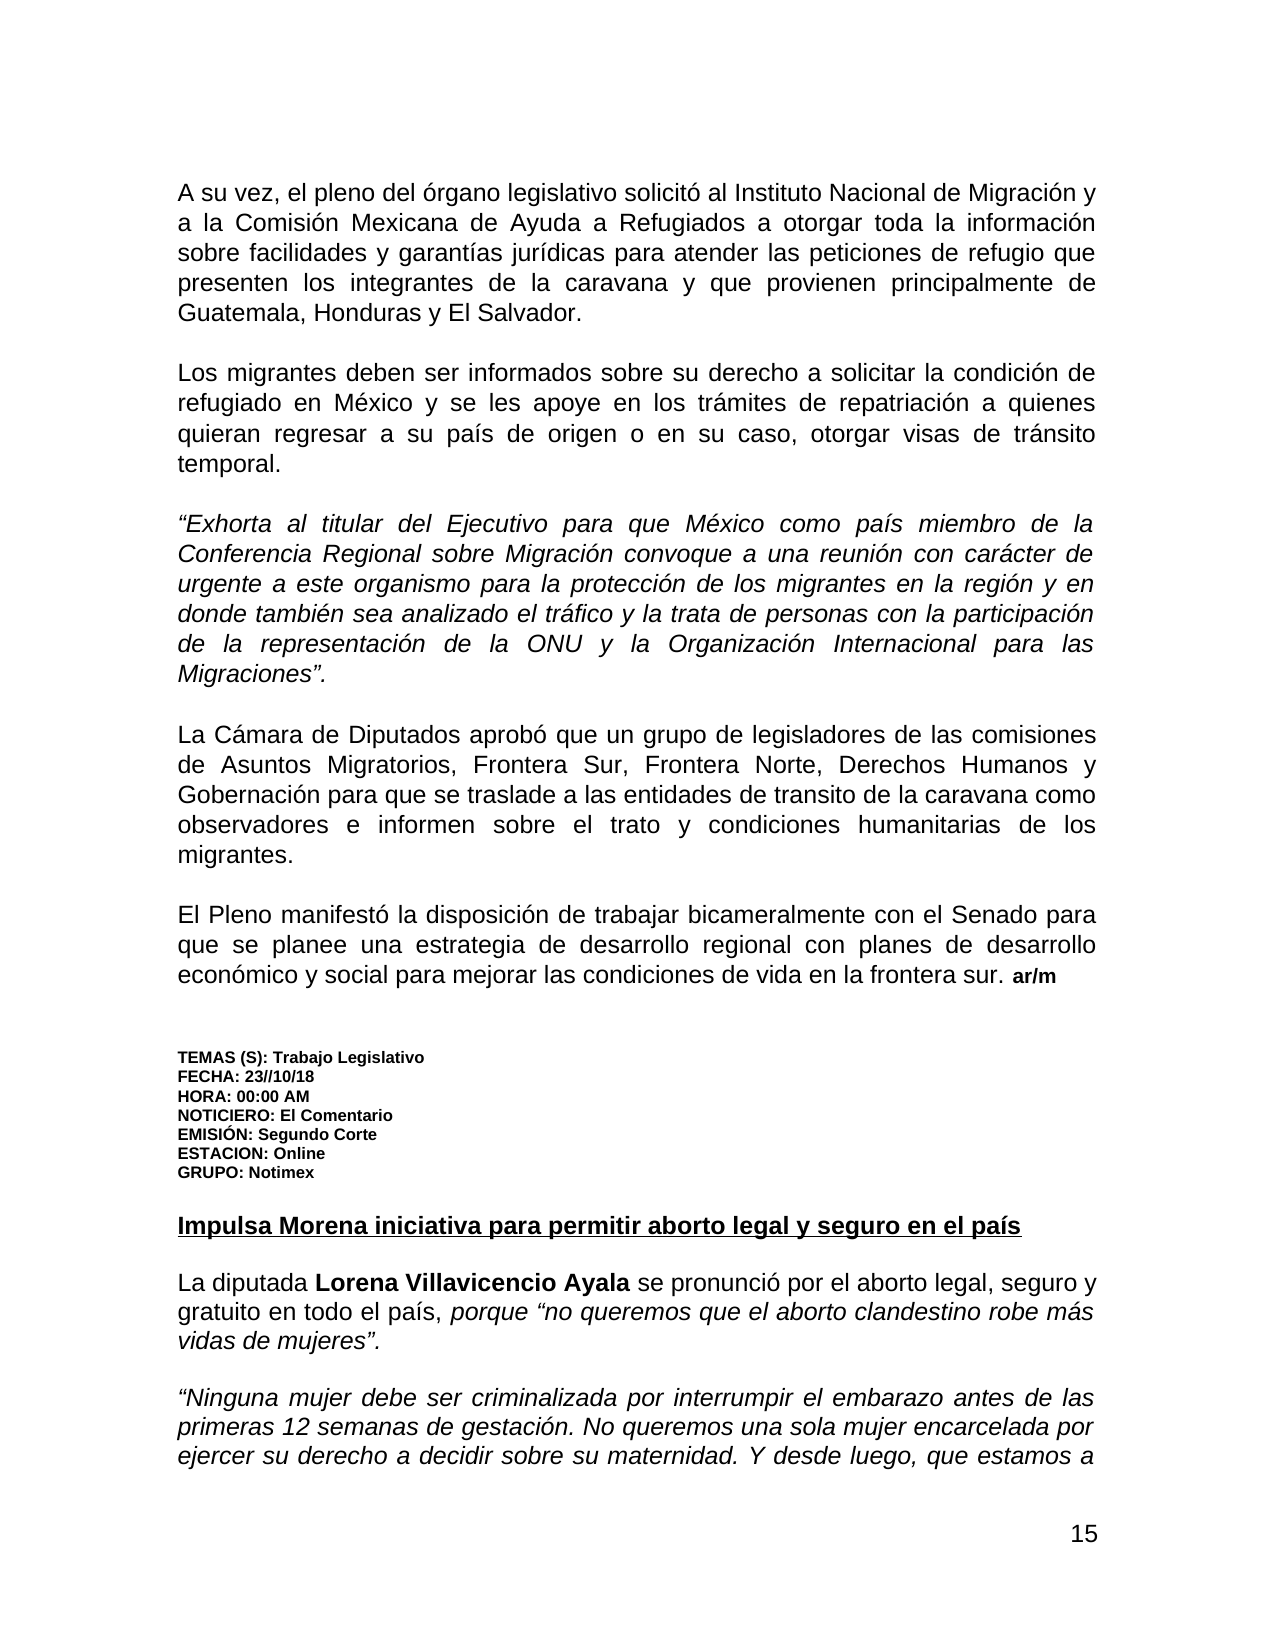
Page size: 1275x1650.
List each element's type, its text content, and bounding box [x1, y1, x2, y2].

text EMISIÓN: Segundo Corte [177, 1125, 1098, 1144]
text ESTACION: Online [177, 1144, 1098, 1163]
text NOTICIERO: El Comentario [177, 1106, 1098, 1125]
text El Pleno manifestó la disposición de trabajar bicameralmente con el Senado para que se planee una estrategia de desarrollo regional con planes de desarrollo económico y social para mejorar las condiciones de vida en la frontera sur. ar/m [177, 900, 1098, 989]
text TEMAS (S): Trabajo Legislativo [177, 1048, 1098, 1067]
text La Cámara de Diputados aprobó que un grupo de legisladores de las comisiones de Asuntos Migratorios, Frontera Sur, Frontera Norte, Derechos Humanos y Gobernación para que se traslade a las entidades de transito de la caravana como observadores e informen sobre el trato y condiciones humanitarias de los migrantes. [177, 719, 1098, 869]
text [177, 1383, 1098, 1470]
text HORA: 00:00 AM [177, 1086, 1098, 1106]
text Los migrantes deben ser informados sobre su derecho a solicitar la condición de refugiado en México y se les apoye en los trámites de repatriación a quienes quieran regresar a su país de origen o en su caso, otorgar visas de tránsito temporal. [177, 358, 1098, 477]
text FECHA: 23//10/18 [177, 1067, 1098, 1086]
text GRUPO: Notimex [177, 1163, 1098, 1182]
text Impulsa Morena iniciativa para permitir aborto legal y seguro en el país [177, 1211, 1098, 1240]
text A su vez, el pleno del órgano legislativo solicitó al Instituto Nacional de Migración y a la Comisión Mexicana de Ayuda a Refugiados a otorgar toda la información sobre facilidades y garantías jurídicas para atender las peticiones de refugio que presenten los integrantes de la caravana y que provienen principalmente de Guatemala, Honduras y El Salvador. [177, 178, 1098, 327]
text “Exhorta al titular del Ejecutivo para que México como país miembro de la Conferencia Regional sobre Migración convoque a una reunión con carácter de urgente a este organismo para la protección de los migrantes en la región y en donde también sea analizado el tráfico y la trata de personas con la participación de la representación de la ONU y la Organización Internacional para las Migraciones”. [177, 509, 1098, 688]
text La diputada Lorena Villavicencio Ayala se pronunció por el aborto legal, seguro y gratuito en todo el país, porque “no queremos que el aborto clandestino robe más vidas de mujeres”. [177, 1268, 1098, 1355]
